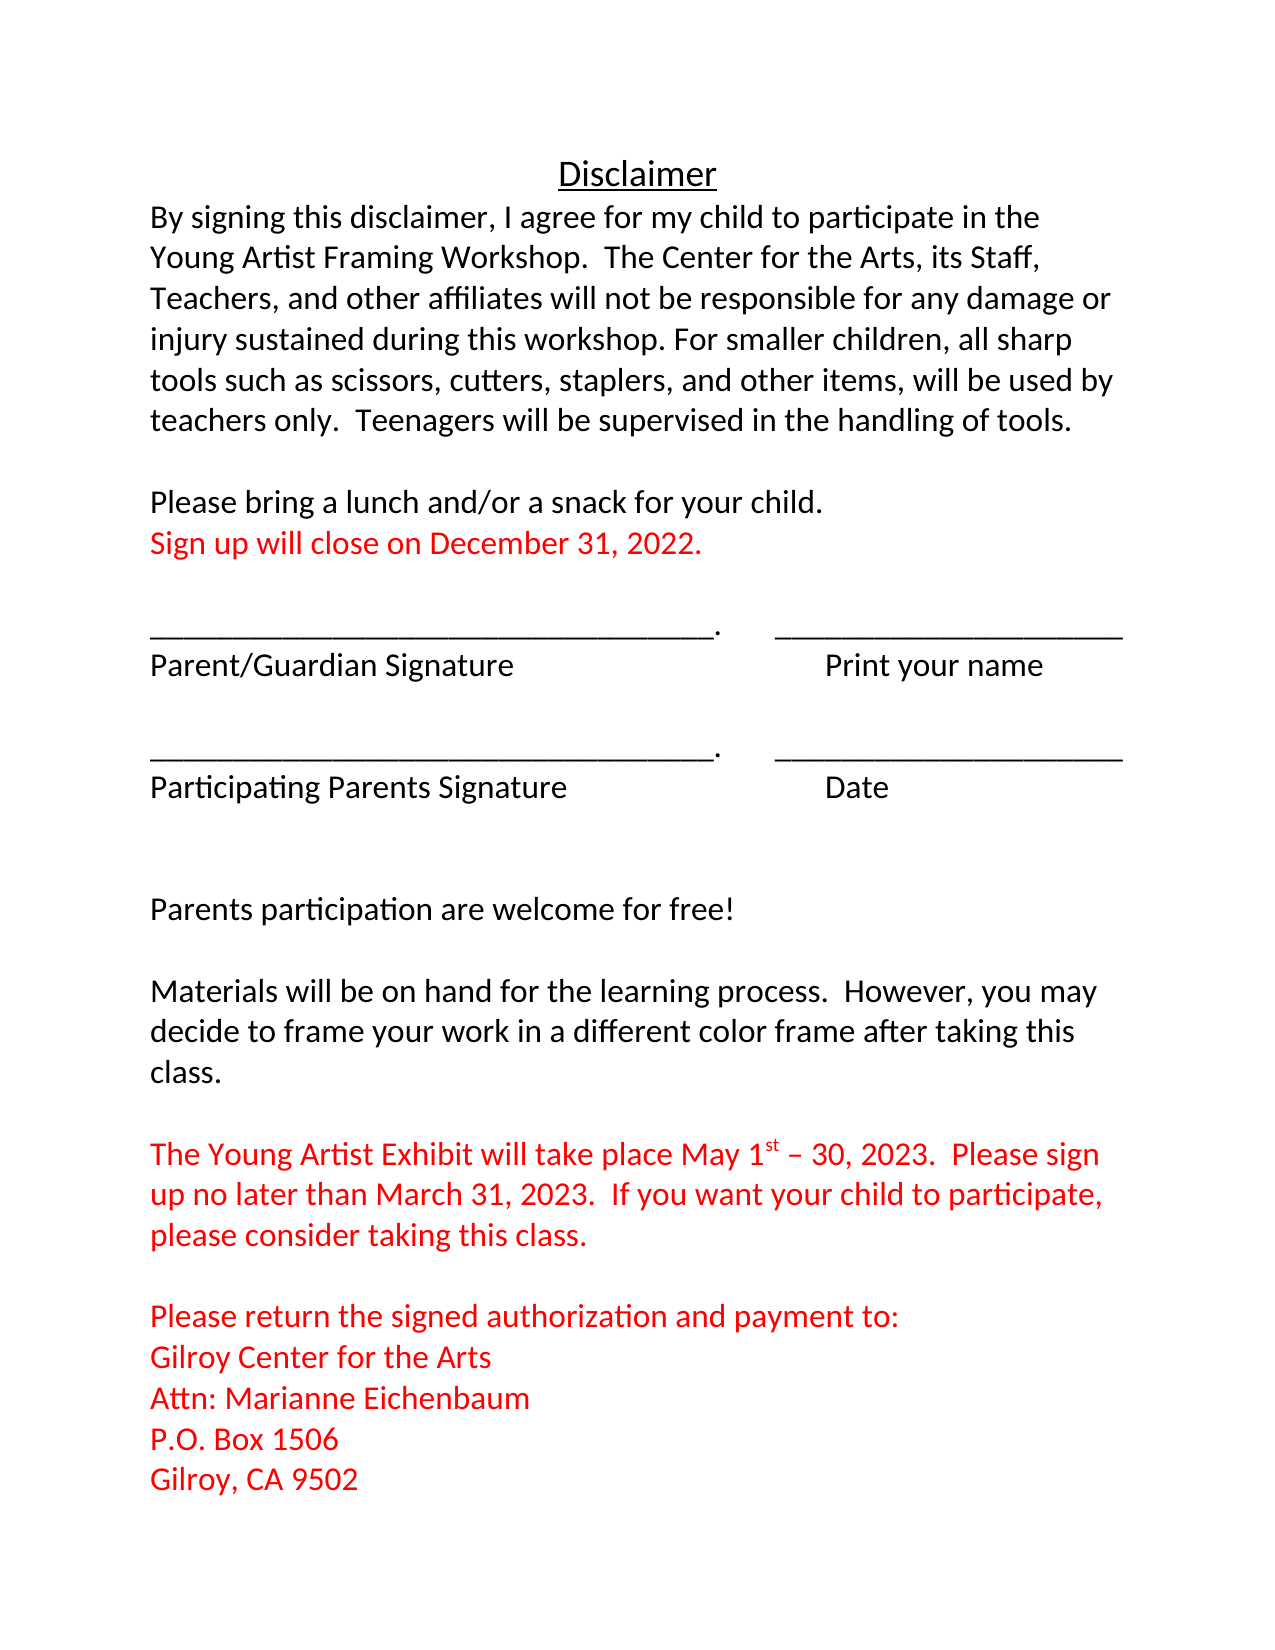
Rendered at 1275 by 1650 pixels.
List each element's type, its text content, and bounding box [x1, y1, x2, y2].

text Gilroy Center for the Arts [150, 1336, 1125, 1377]
text Gilroy, CA 9502 [150, 1458, 1125, 1499]
text Sign up will close on December 31, 2022. [150, 522, 1125, 562]
text By signing this disclaimer, I agree for my child to participate in the Young Artist Framing Workshop. The Center for the Arts, its Staff, Teachers, and other affiliates will not be responsible for any damage or injury sustained during this workshop. For smaller children, all sharp tools such as scissors, cutters, staplers, and other items, will be used by teachers only. Teenagers will be supervised in the handling of tools. [150, 196, 1125, 440]
text Parent/Guardian Signature Print your name [150, 644, 1125, 684]
text The Young Artist Exhibit will take place May 1st – 30, 2023. Please sign up no later than March 31, 2023. If you want your child to participate, please consider taking this class. [150, 1133, 1125, 1255]
text Please bring a lunch and/or a snack for your child. [150, 481, 1125, 522]
text Participating Parents Signature Date [150, 766, 1125, 807]
text Parents participation are welcome for free! [150, 888, 1125, 929]
text P.O. Box 1506 [150, 1418, 1125, 1458]
text Materials will be on hand for the learning process. However, you may decide to frame your work in a different color frame after taking this class. [150, 970, 1125, 1092]
text Disclaimer [150, 150, 1125, 196]
text Attn: Marianne Eichenbaum [150, 1377, 1125, 1418]
text Please return the signed authorization and payment to: [150, 1296, 1125, 1336]
text __________________________________. _____________________ [150, 725, 1125, 766]
text __________________________________. _____________________ [150, 603, 1125, 644]
